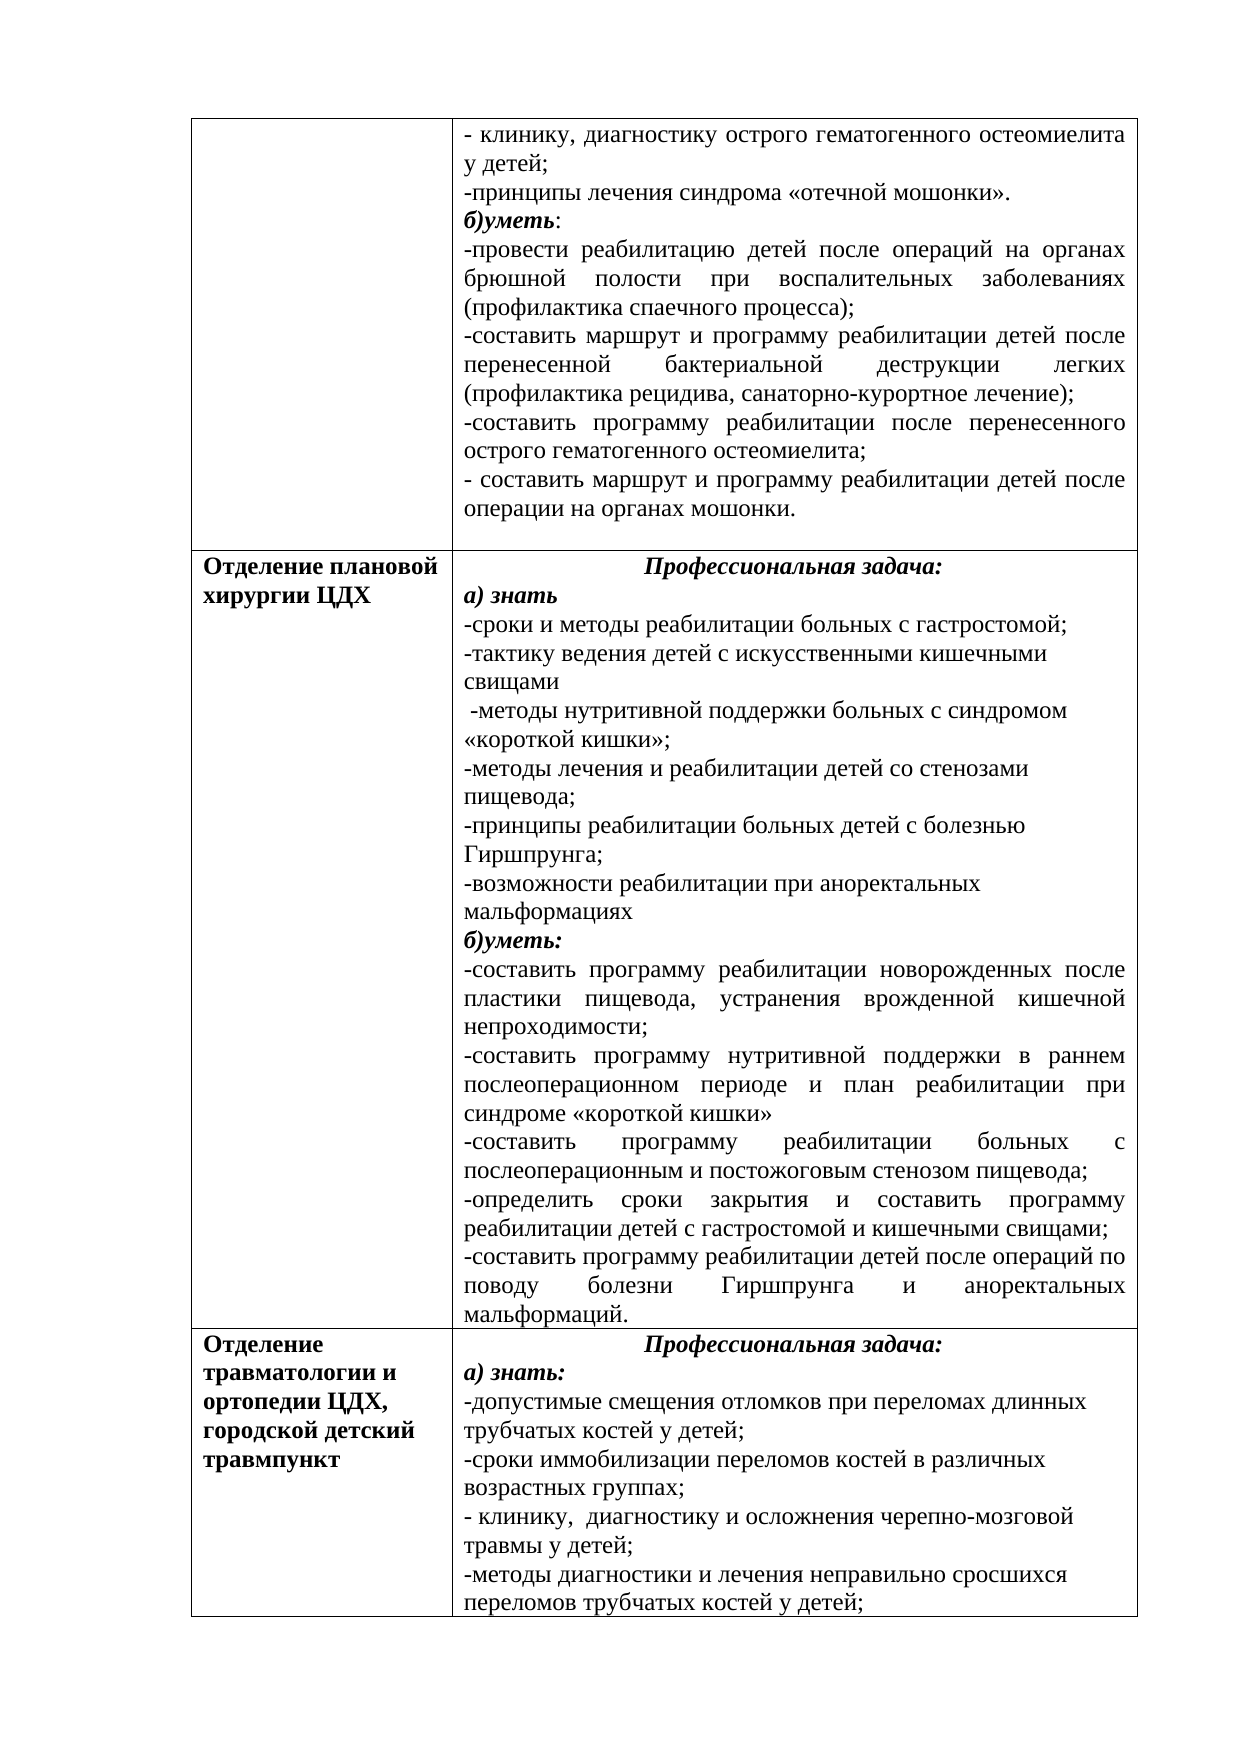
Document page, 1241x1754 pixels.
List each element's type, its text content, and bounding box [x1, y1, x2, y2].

table_cell Профессиональная задача: а) знать -сроки и методы реабилитации больных с гастростомой; -тактику ведения детей с искусственными кишечными свищами -методы нутритивной поддержки больных с синдромом «короткой кишки»; -методы лечения и реабилитации детей со стенозами пищевода; -принципы реабилитации больных детей с болезнью Гиршпрунга; -возможности реабилитации при аноректальных мальформациях б)уметь: -составить программу реабилитации новорожденных после пластики пищевода, устранения врожденной кишечной непроходимости; -составить программу нутритивной поддержки в раннем послеоперационном периоде и план реабилитации при синдроме «короткой кишки» -составить программу реабилитации больных с послеоперационным и постожоговым стенозом пищевода; -определить сроки закрытия и составить программу реабилитации детей с гастростомой и кишечными свищами; -составить программу реабилитации детей после операций по поводу болезни Гиршпрунга и аноректальных мальформаций. [453, 551, 1137, 1328]
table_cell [192, 119, 452, 550]
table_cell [453, 119, 1137, 550]
table_cell Отделение плановой хирургии ЦДХ [192, 551, 452, 1328]
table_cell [453, 1329, 1137, 1616]
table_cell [192, 1329, 452, 1616]
